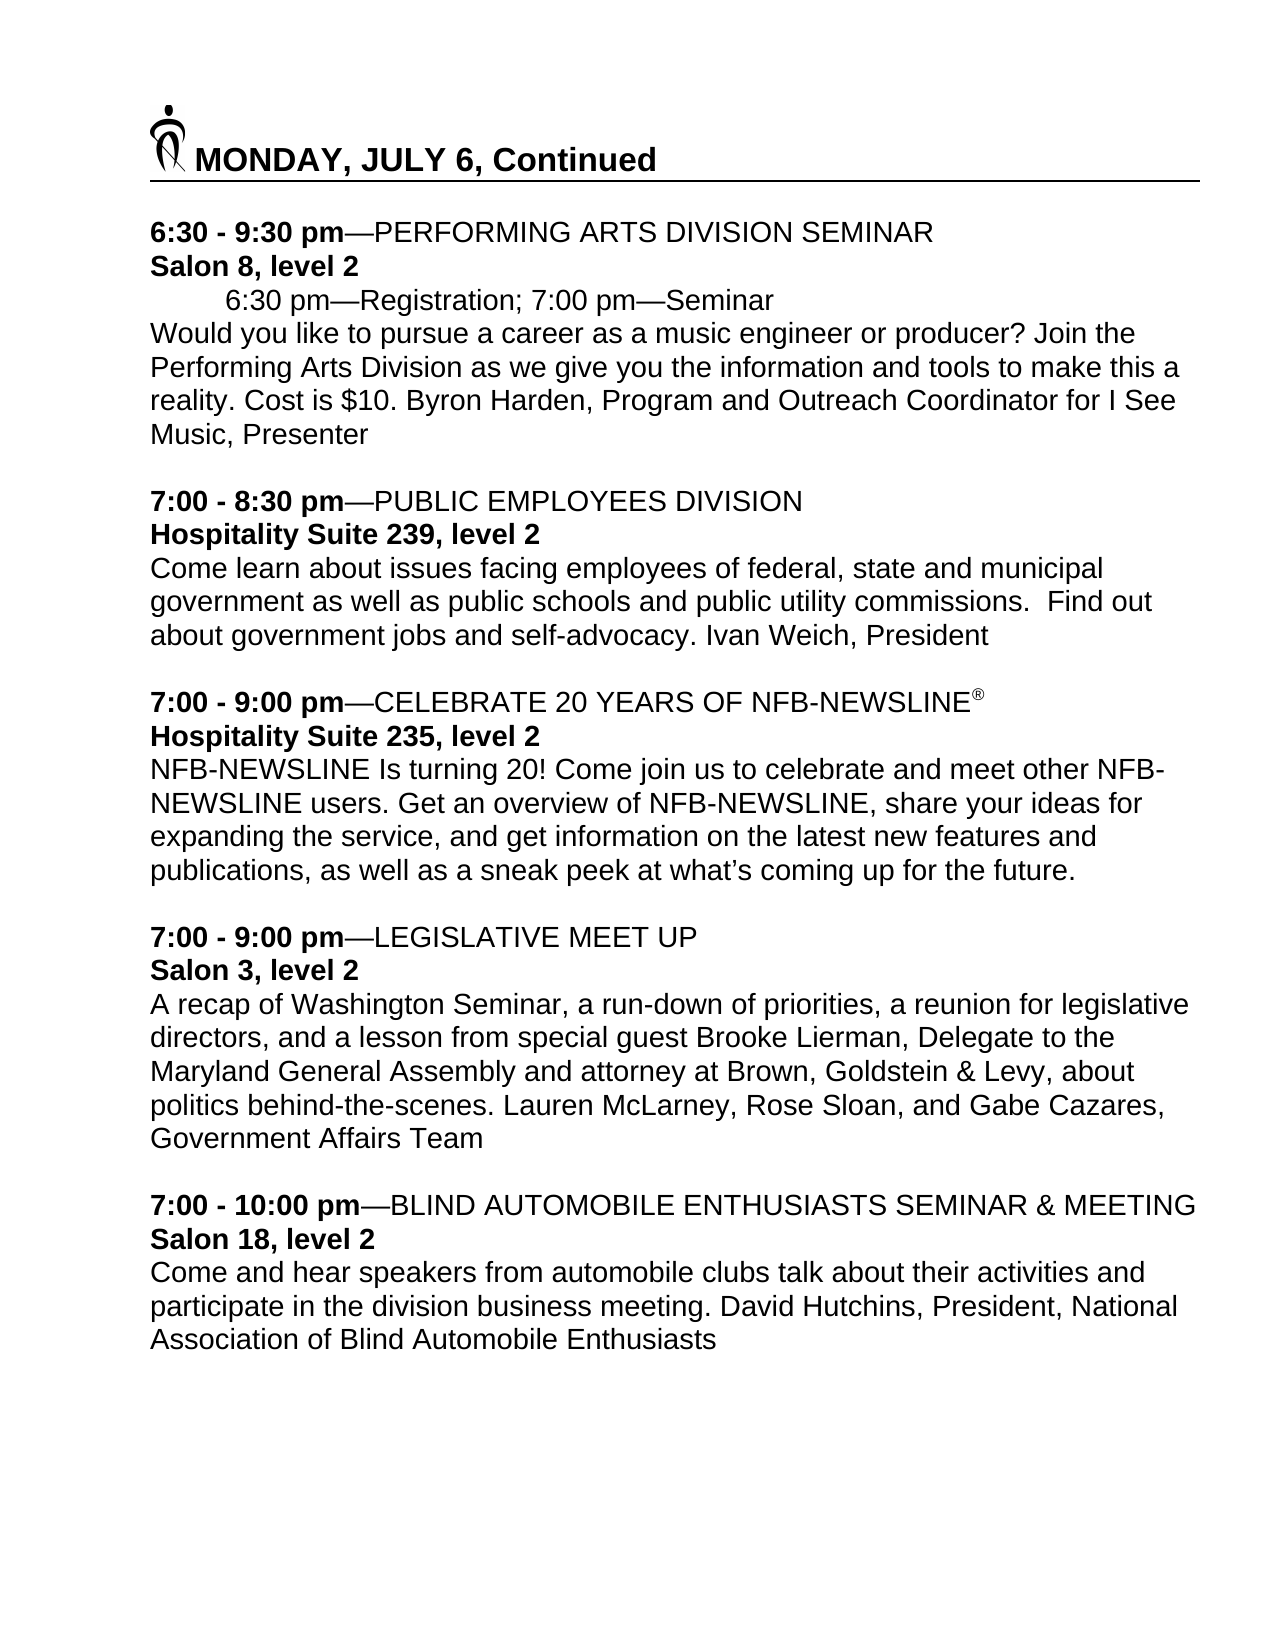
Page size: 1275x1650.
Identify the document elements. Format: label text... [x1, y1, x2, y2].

text Hospitality Suite 239, level 2 [150, 517, 1200, 551]
text 7:00 - 9:00 pm—CELEBRATE 20 YEARS OF NFB-NEWSLINE® [150, 685, 1200, 719]
picture [150, 105, 185, 172]
text Salon 3, level 2 [150, 953, 1200, 987]
text A recap of Washington Seminar, a run-down of priorities, a reunion for legislative directors, and a lesson from special guest Brooke Lierman, Delegate to the Maryland General Assembly and attorney at Brown, Goldstein & Levy, about politics behind-the-scenes. Lauren McLarney, Rose Sloan, and Gabe Cazares, Government Affairs Team [150, 987, 1200, 1155]
text 7:00 - 10:00 pm—BLIND AUTOMOBILE ENTHUSIASTS SEMINAR & MEETING [150, 1188, 1200, 1222]
text Salon 8, level 2 [150, 249, 1200, 283]
text Hospitality Suite 235, level 2 [150, 719, 1200, 752]
text 7:00 - 9:00 pm—LEGISLATIVE MEET UP [150, 920, 1200, 953]
subtitle MONDAY, JULY 6, Continued [150, 105, 1200, 180]
text Come learn about issues facing employees of federal, state and municipal government as well as public schools and public utility commissions. Find out about government jobs and self-advocacy. Ivan Weich, President [150, 551, 1200, 685]
text NFB-NEWSLINE Is turning 20! Come join us to celebrate and meet other NFB-NEWSLINE users. Get an overview of NFB-NEWSLINE, share your ideas for expanding the service, and get information on the latest new features and publications, as well as a sneak peek at what’s coming up for the future. [150, 752, 1200, 886]
text 6:30 pm—Registration; 7:00 pm—Seminar [225, 283, 1200, 316]
text Come and hear speakers from automobile clubs talk about their activities and participate in the division business meeting. David Hutchins, President, National Association of Blind Automobile Enthusiasts [150, 1255, 1200, 1356]
text Would you like to pursue a career as a music engineer or producer? Join the Performing Arts Division as we give you the information and tools to make this a reality. Cost is $10. Byron Harden, Program and Outreach Coordinator for I See Music, Presenter [150, 316, 1200, 450]
text 7:00 - 8:30 pm—PUBLIC EMPLOYEES DIVISION [150, 484, 1200, 517]
text Salon 18, level 2 [150, 1222, 1200, 1255]
text 6:30 - 9:30 pm—PERFORMING ARTS DIVISION SEMINAR [150, 216, 1200, 249]
